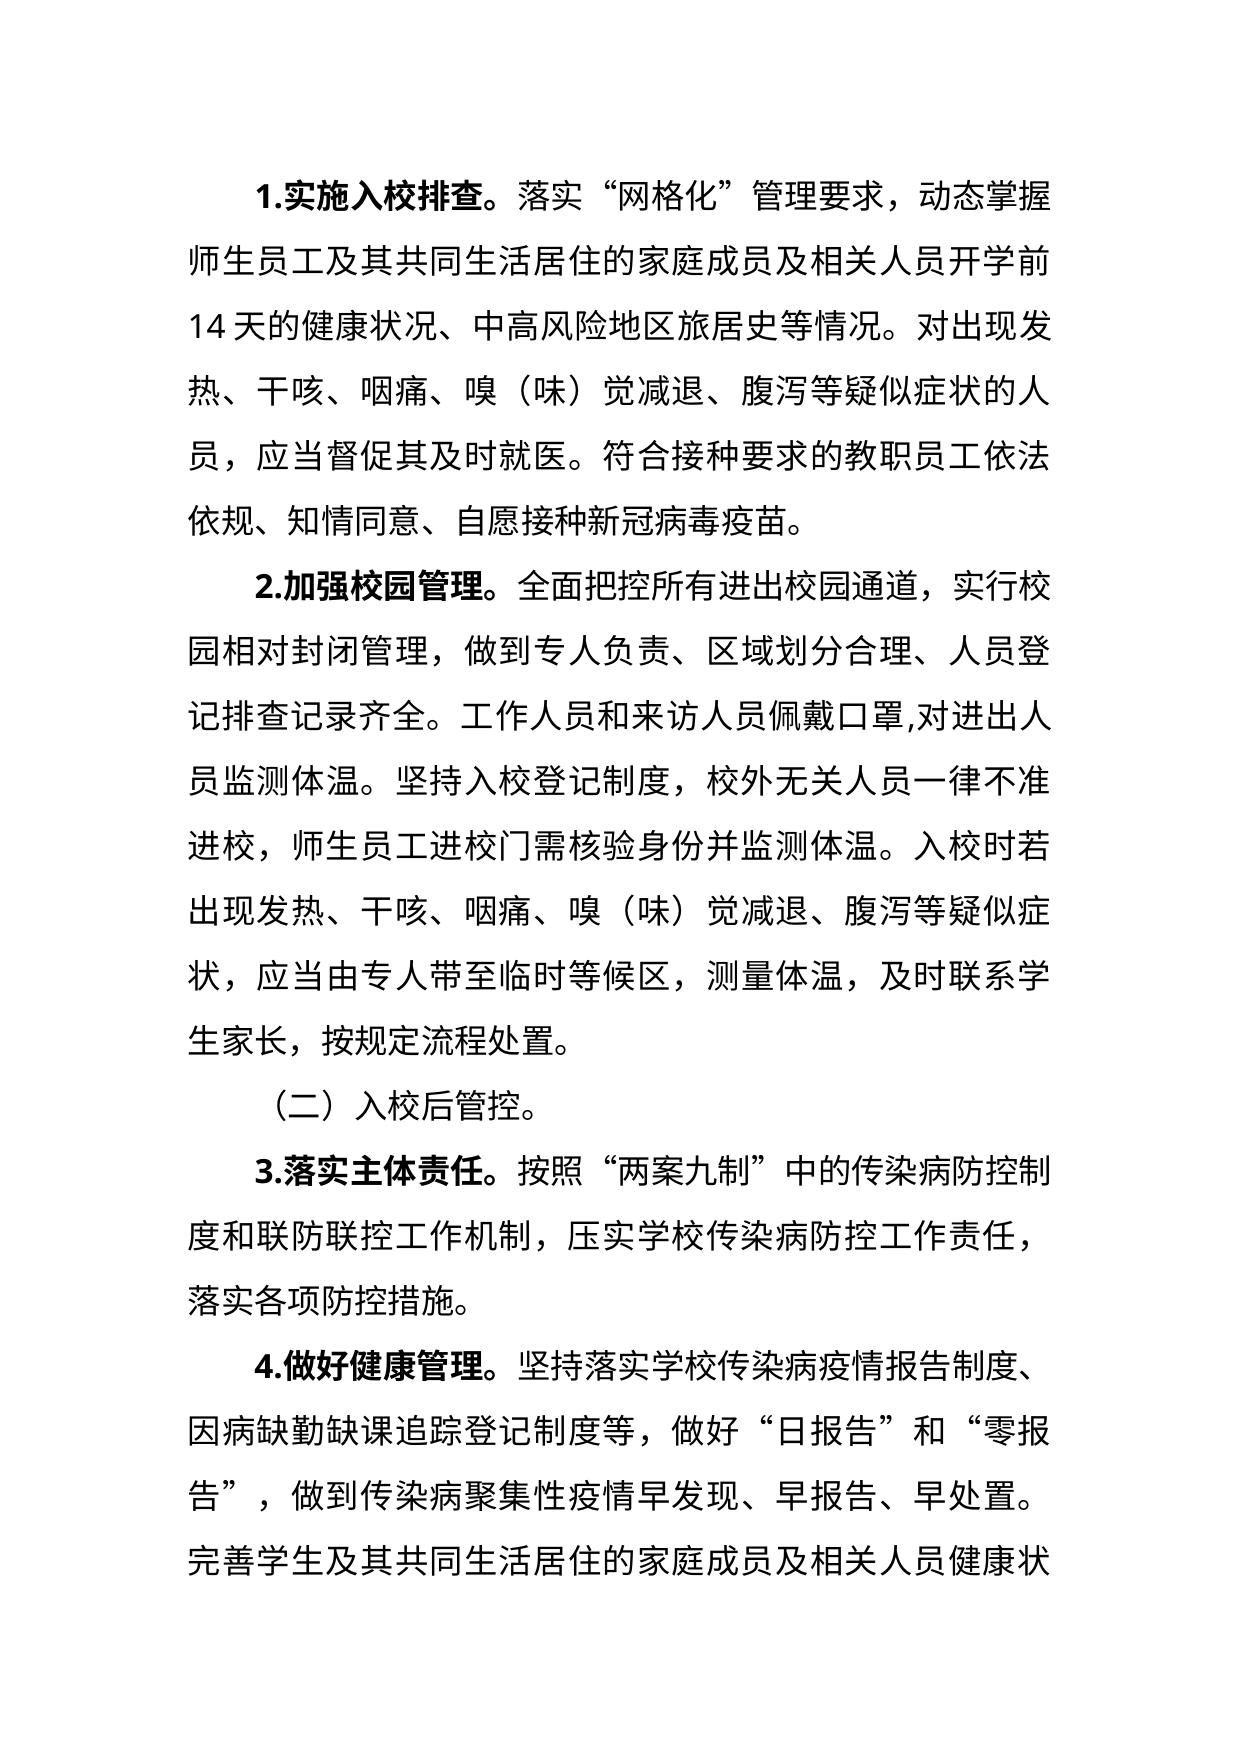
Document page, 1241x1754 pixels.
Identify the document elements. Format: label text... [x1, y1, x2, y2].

text （二）入校后管控。 [187, 1072, 1053, 1137]
text 1.实施入校排查。落实“网格化”管理要求，动态掌握师生员工及其共同生活居住的家庭成员及相关人员开学前14天的健康状况、中高风险地区旅居史等情况。对出现发热、干咳、咽痛、嗅（味）觉减退、腹泻等疑似症状的人员，应当督促其及时就医。符合接种要求的教职员工依法依规、知情同意、自愿接种新冠病毒疫苗。 [187, 162, 1053, 552]
text 2.加强校园管理。全面把控所有进出校园通道，实行校园相对封闭管理，做到专人负责、区域划分合理、人员登记排查记录齐全。工作人员和来访人员佩戴口罩,对进出人员监测体温。坚持入校登记制度，校外无关人员一律不准进校，师生员工进校门需核验身份并监测体温。入校时若出现发热、干咳、咽痛、嗅（味）觉减退、腹泻等疑似症状，应当由专人带至临时等候区，测量体温，及时联系学生家长，按规定流程处置。 [187, 552, 1053, 1072]
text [187, 1137, 1053, 1592]
